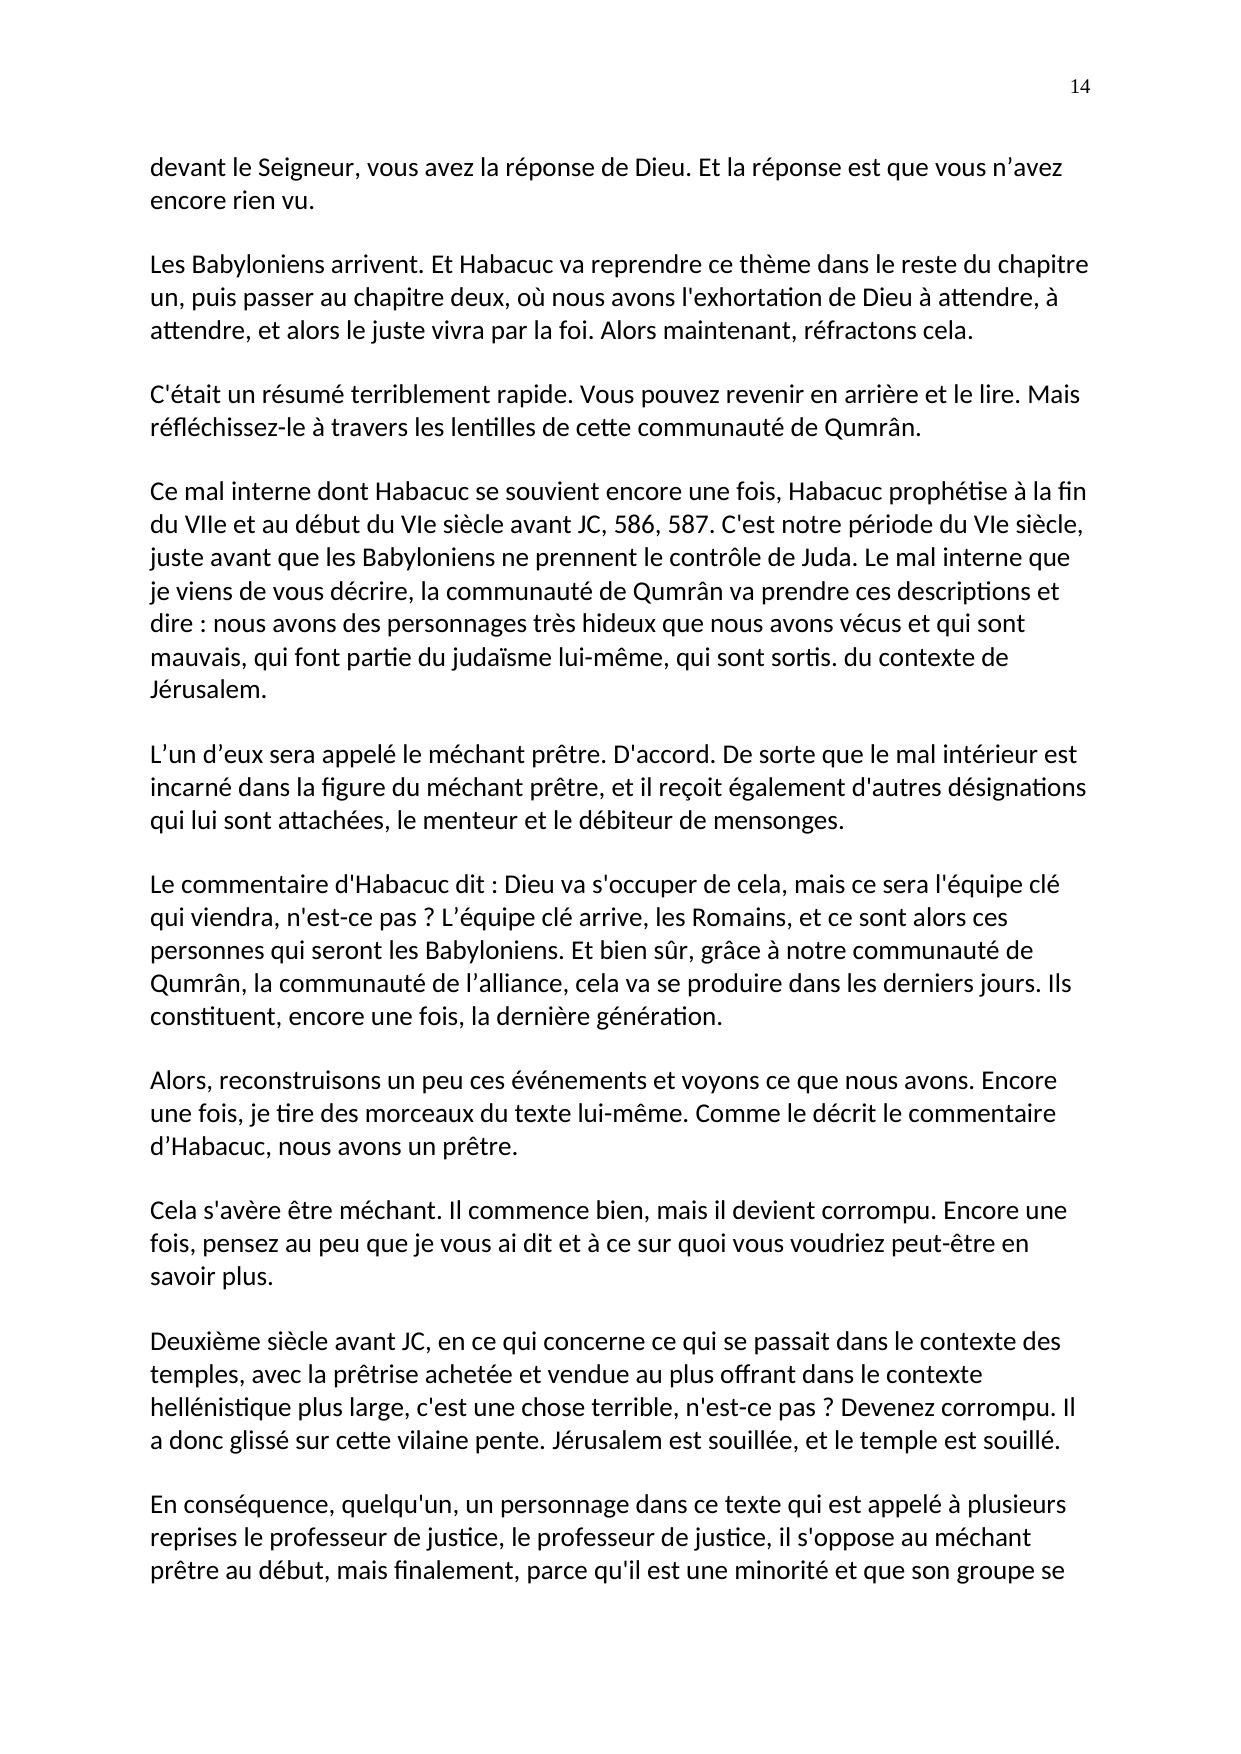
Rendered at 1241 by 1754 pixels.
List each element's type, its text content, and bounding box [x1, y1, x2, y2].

text L’un d’eux sera appelé le méchant prêtre. D'accord. De sorte que le mal intérieur est incarné dans la figure du méchant prêtre, et il reçoit également d'autres désignations qui lui sont attachées, le menteur et le débiteur de mensonges. [150, 737, 1090, 836]
text Les Babyloniens arrivent. Et Habacuc va reprendre ce thème dans le reste du chapitre un, puis passer au chapitre deux, où nous avons l'exhortation de Dieu à attendre, à attendre, et alors le juste vivra par la foi. Alors maintenant, réfractons cela. [150, 247, 1090, 346]
text C'était un résumé terriblement rapide. Vous pouvez revenir en arrière et le lire. Mais réfléchissez-le à travers les lentilles de cette communauté de Qumrân. [150, 377, 1090, 443]
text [150, 1487, 1090, 1586]
text Alors, reconstruisons un peu ces événements et voyons ce que nous avons. Encore une fois, je tire des morceaux du texte lui-même. Comme le décrit le commentaire d’Habacuc, nous avons un prêtre. [150, 1063, 1090, 1162]
text Le commentaire d'Habacuc dit : Dieu va s'occuper de cela, mais ce sera l'équipe clé qui viendra, n'est-ce pas ? L’équipe clé arrive, les Romains, et ce sont alors ces personnes qui seront les Babyloniens. Et bien sûr, grâce à notre communauté de Qumrân, la communauté de l’alliance, cela va se produire dans les derniers jours. Ils constituent, encore une fois, la dernière génération. [150, 867, 1090, 1032]
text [150, 150, 1090, 216]
text Cela s'avère être méchant. Il commence bien, mais il devient corrompu. Encore une fois, pensez au peu que je vous ai dit et à ce sur quoi vous voudriez peut-être en savoir plus. [150, 1193, 1090, 1293]
text Deuxième siècle avant JC, en ce qui concerne ce qui se passait dans le contexte des temples, avec la prêtrise achetée et vendue au plus offrant dans le contexte hellénistique plus large, c'est une chose terrible, n'est-ce pas ? Devenez corrompu. Il a donc glissé sur cette vilaine pente. Jérusalem est souillée, et le temple est souillé. [150, 1324, 1090, 1456]
text Ce mal interne dont Habacuc se souvient encore une fois, Habacuc prophétise à la fin du VIIe et au début du VIe siècle avant JC, 586, 587. C'est notre période du VIe siècle, juste avant que les Babyloniens ne prennent le contrôle de Juda. Le mal interne que je viens de vous décrire, la communauté de Qumrân va prendre ces descriptions et dire : nous avons des personnages très hideux que nous avons vécus et qui sont mauvais, qui font partie du judaïsme lui-même, qui sont sortis. du contexte de Jérusalem. [150, 474, 1090, 706]
